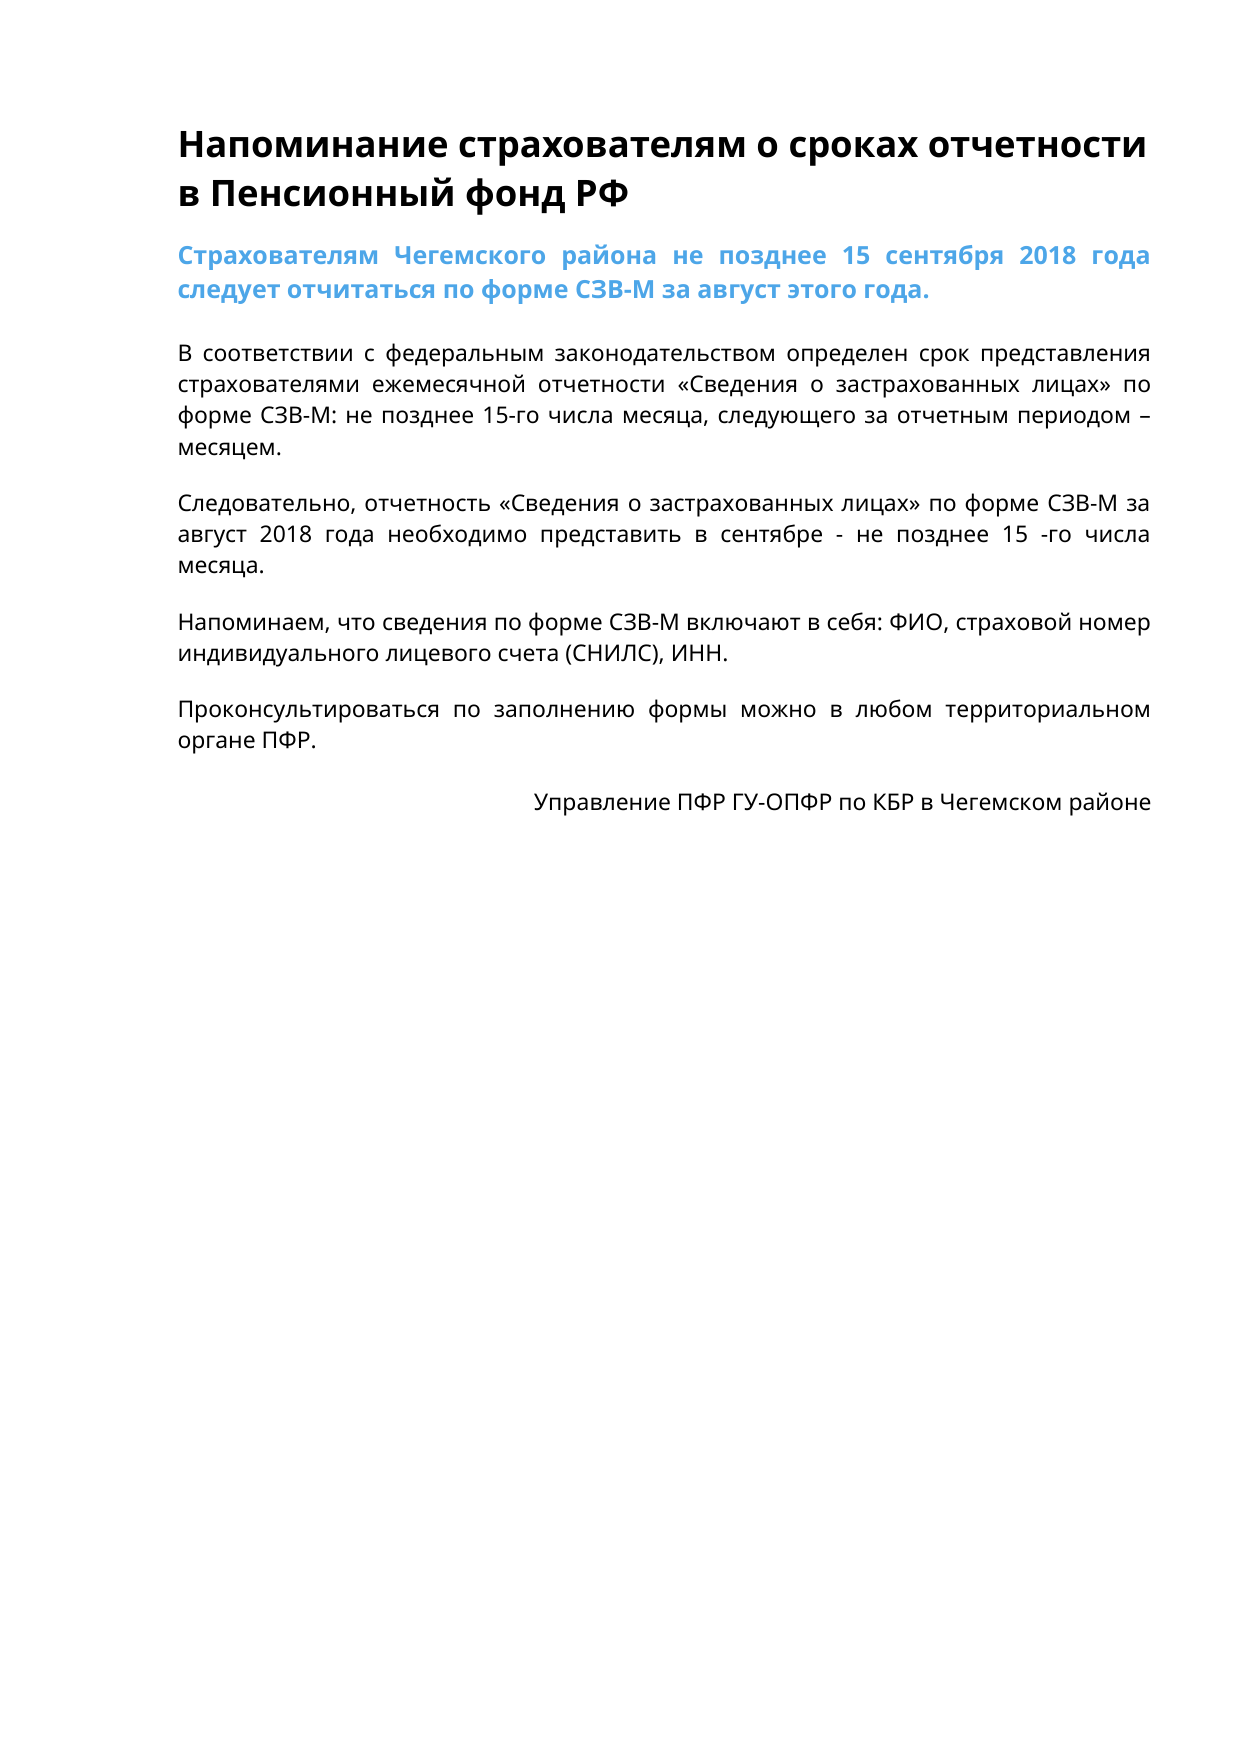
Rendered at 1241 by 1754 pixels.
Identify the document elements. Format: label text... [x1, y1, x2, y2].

text Проконсультироваться по заполнению формы можно в любом территориальном органе ПФР. [177, 693, 1152, 756]
text В соответствии с федеральным законодательством определен срок представления страхователями ежемесячной отчетности «Сведения о застрахованных лицах» по форме СЗВ-М: не позднее 15-го числа месяца, следующего за отчетным периодом – месяцем. [177, 337, 1152, 462]
text Управление ПФР ГУ-ОПФР по КБР в Чегемском районе [177, 785, 1152, 817]
text Следовательно, отчетность «Сведения о застрахованных лицах» по форме СЗВ-М за август 2018 года необходимо представить в сентябре - не позднее 15 -го числа месяца. [177, 487, 1152, 581]
text Страхователям Чегемского района не позднее 15 сентября 2018 года следует отчитаться по форме СЗВ-М за август этого года. [177, 237, 1152, 306]
text Напоминаем, что сведения по форме СЗВ-М включают в себя: ФИО, страховой номер индивидуального лицевого счета (СНИЛС), ИНН. [177, 606, 1152, 668]
subtitle Напоминание страхователям о сроках отчетности в Пенсионный фонд РФ [177, 118, 1152, 217]
